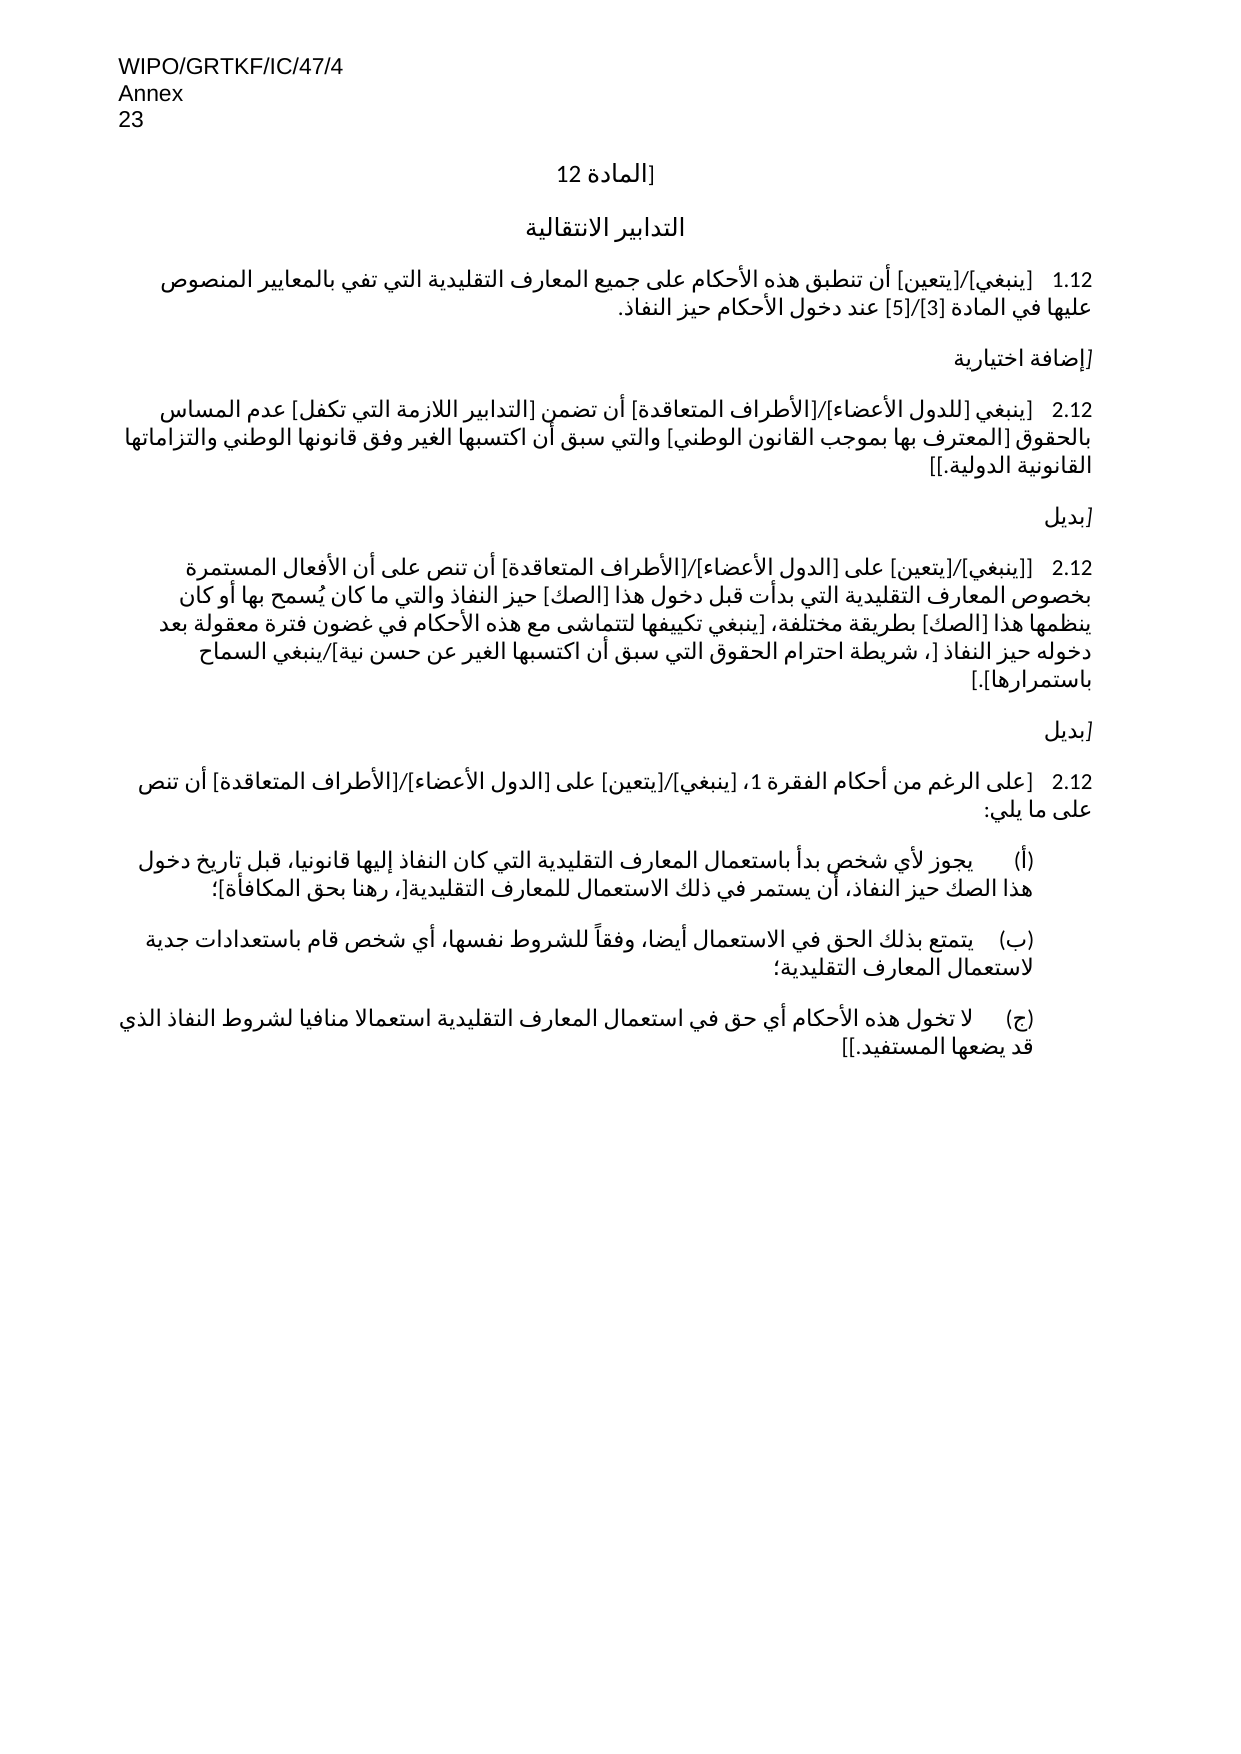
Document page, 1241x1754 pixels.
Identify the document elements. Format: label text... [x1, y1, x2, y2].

text [إضافة اختيارية [118, 344, 1092, 372]
text (ج) لا تخول هذه الأحكام أي حق في استعمال المعارف التقليدية استعمالا منافيا لشروط النفاذ الذي قد يضعها المستفيد.]] [118, 1004, 1034, 1060]
text 2.12 [ينبغي [للدول الأعضاء]/[الأطراف المتعاقدة] أن تضمن [التدابير اللازمة التي تكفل] عدم المساس بالحقوق [المعترف بها بموجب القانون الوطني] والتي سبق أن اكتسبها الغير وفق قانونها الوطني والتزاماتها القانونية الدولية.]] [118, 395, 1092, 479]
text 1.12 [ينبغي]/[يتعين] أن تنطبق هذه الأحكام على جميع المعارف التقليدية التي تفي بالمعايير المنصوص عليها في المادة [3]/[5] عند دخول الأحكام حيز النفاذ. [118, 265, 1092, 321]
text [بديل [118, 502, 1092, 530]
text (ب) يتمتع بذلك الحق في الاستعمال أيضا، وفقاً للشروط نفسها، أي شخص قام باستعدادات جدية لاستعمال المعارف التقليدية؛ [118, 925, 1034, 981]
text 2.12 [على الرغم من أحكام الفقرة 1، [ينبغي]/[يتعين] على [الدول الأعضاء]/[الأطراف المتعاقدة] أن تنص على ما يلي: [118, 767, 1092, 823]
text 2.12 [[ينبغي]/[يتعين] على [الدول الأعضاء]/[الأطراف المتعاقدة] أن تنص على أن الأفعال المستمرة بخصوص المعارف التقليدية التي بدأت قبل دخول هذا [الصك] حيز النفاذ والتي ما كان يُسمح بها أو كان ينظمها هذا [الصك] بطريقة مختلفة، [ينبغي تكييفها لتتماشى مع هذه الأحكام في غضون فترة معقولة بعد دخوله حيز النفاذ [، شريطة احترام الحقوق التي سبق أن اكتسبها الغير عن حسن نية]/ينبغي السماح باستمرارها].] [118, 553, 1092, 693]
text التدابير الانتقالية [118, 212, 1092, 242]
text [بديل [118, 716, 1092, 744]
text (أ) يجوز لأي شخص بدأ باستعمال المعارف التقليدية التي كان النفاذ إليها قانونيا، قبل تاريخ دخول هذا الصك حيز النفاذ، أن يستمر في ذلك الاستعمال للمعارف التقليدية[، رهنا بحق المكافأة]؛ [118, 846, 1034, 902]
text [المادة 12 [118, 158, 1092, 189]
